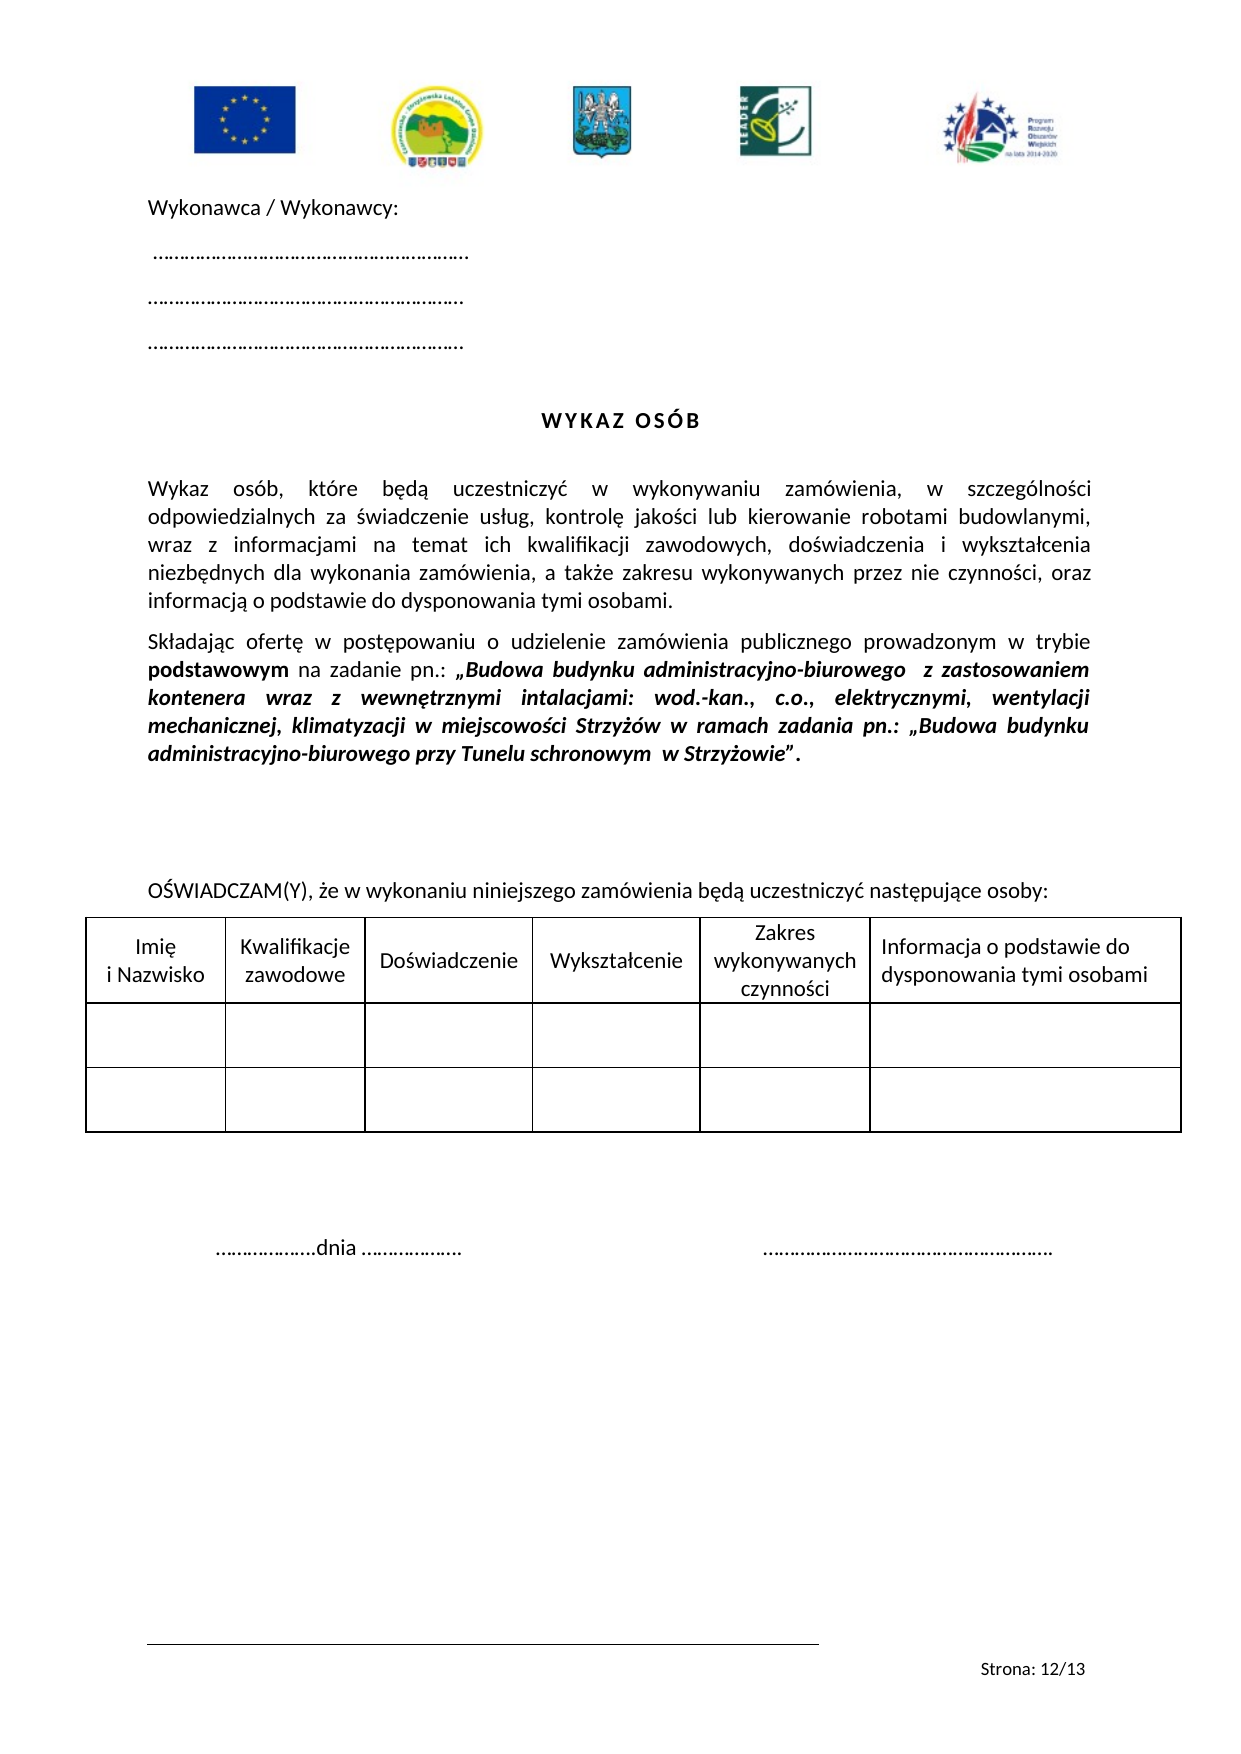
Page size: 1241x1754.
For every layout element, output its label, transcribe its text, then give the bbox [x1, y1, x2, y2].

text Wykaz osób, które będą uczestniczyć w wykonywaniu zamówienia, w szczególności odpowiedzialnych za świadczenie usług, kontrolę jakości lub kierowanie robotami budowlanymi, wraz z informacjami na temat ich kwalifikacji zawodowych, doświadczenia i wykształcenia niezbędnych dla wykonania zamówienia, a także zakresu wykonywanych przez nie czynności, oraz informacją o podstawie do dysponowania tymi osobami. [148, 474, 1093, 614]
subtitle …………………………………………………… [148, 327, 1093, 355]
text ……………….dnia ………………. ………………………………………………. [148, 1233, 1093, 1261]
table_cell [366, 1004, 532, 1067]
text OŚWIADCZAM(Y), że w wykonaniu niniejszego zamówienia będą uczestniczyć następujące osoby: [148, 876, 1093, 904]
table_cell [87, 1068, 225, 1131]
table_cell [226, 1004, 364, 1067]
subtitle …………………………………………………… [148, 282, 1093, 310]
table_header Doświadczenie [366, 918, 532, 1002]
table_cell [871, 1068, 1180, 1131]
subtitle WYKAZ OSÓB [148, 406, 1093, 434]
table_cell [87, 1004, 225, 1067]
picture [147, 60, 1093, 193]
table_cell [871, 1004, 1180, 1067]
table_cell [226, 1068, 364, 1131]
table_header Informacja o podstawie do dysponowania tymi osobami [871, 918, 1180, 1002]
subtitle …………………………………………………… [148, 237, 1093, 266]
table_cell [533, 1004, 699, 1067]
table_header Imię i Nazwisko [87, 918, 225, 1002]
table_header Wykształcenie [533, 918, 699, 1002]
table_header Zakres wykonywanych czynności [701, 918, 869, 1002]
table_cell [701, 1068, 869, 1131]
table_header Kwalifikacje zawodowe [226, 918, 364, 1002]
text Składając ofertę w postępowaniu o udzielenie zamówienia publicznego prowadzonym w trybie podstawowym na zadanie pn.: „Budowa budynku administracyjno-biurowego z zastosowaniem kontenera wraz z wewnętrznymi intalacjami: wod.-kan., c.o., elektrycznymi, wentylacji mechanicznej, klimatyzacji w miejscowości Strzyżów w ramach zadania pn.: „Budowa budynku administracyjno-biurowego przy Tunelu schronowym w Strzyżowie”. [148, 627, 1093, 767]
table_cell [533, 1068, 699, 1131]
subtitle Wykonawca / Wykonawcy: [148, 193, 1093, 221]
table_cell [701, 1004, 869, 1067]
table_cell [366, 1068, 532, 1131]
